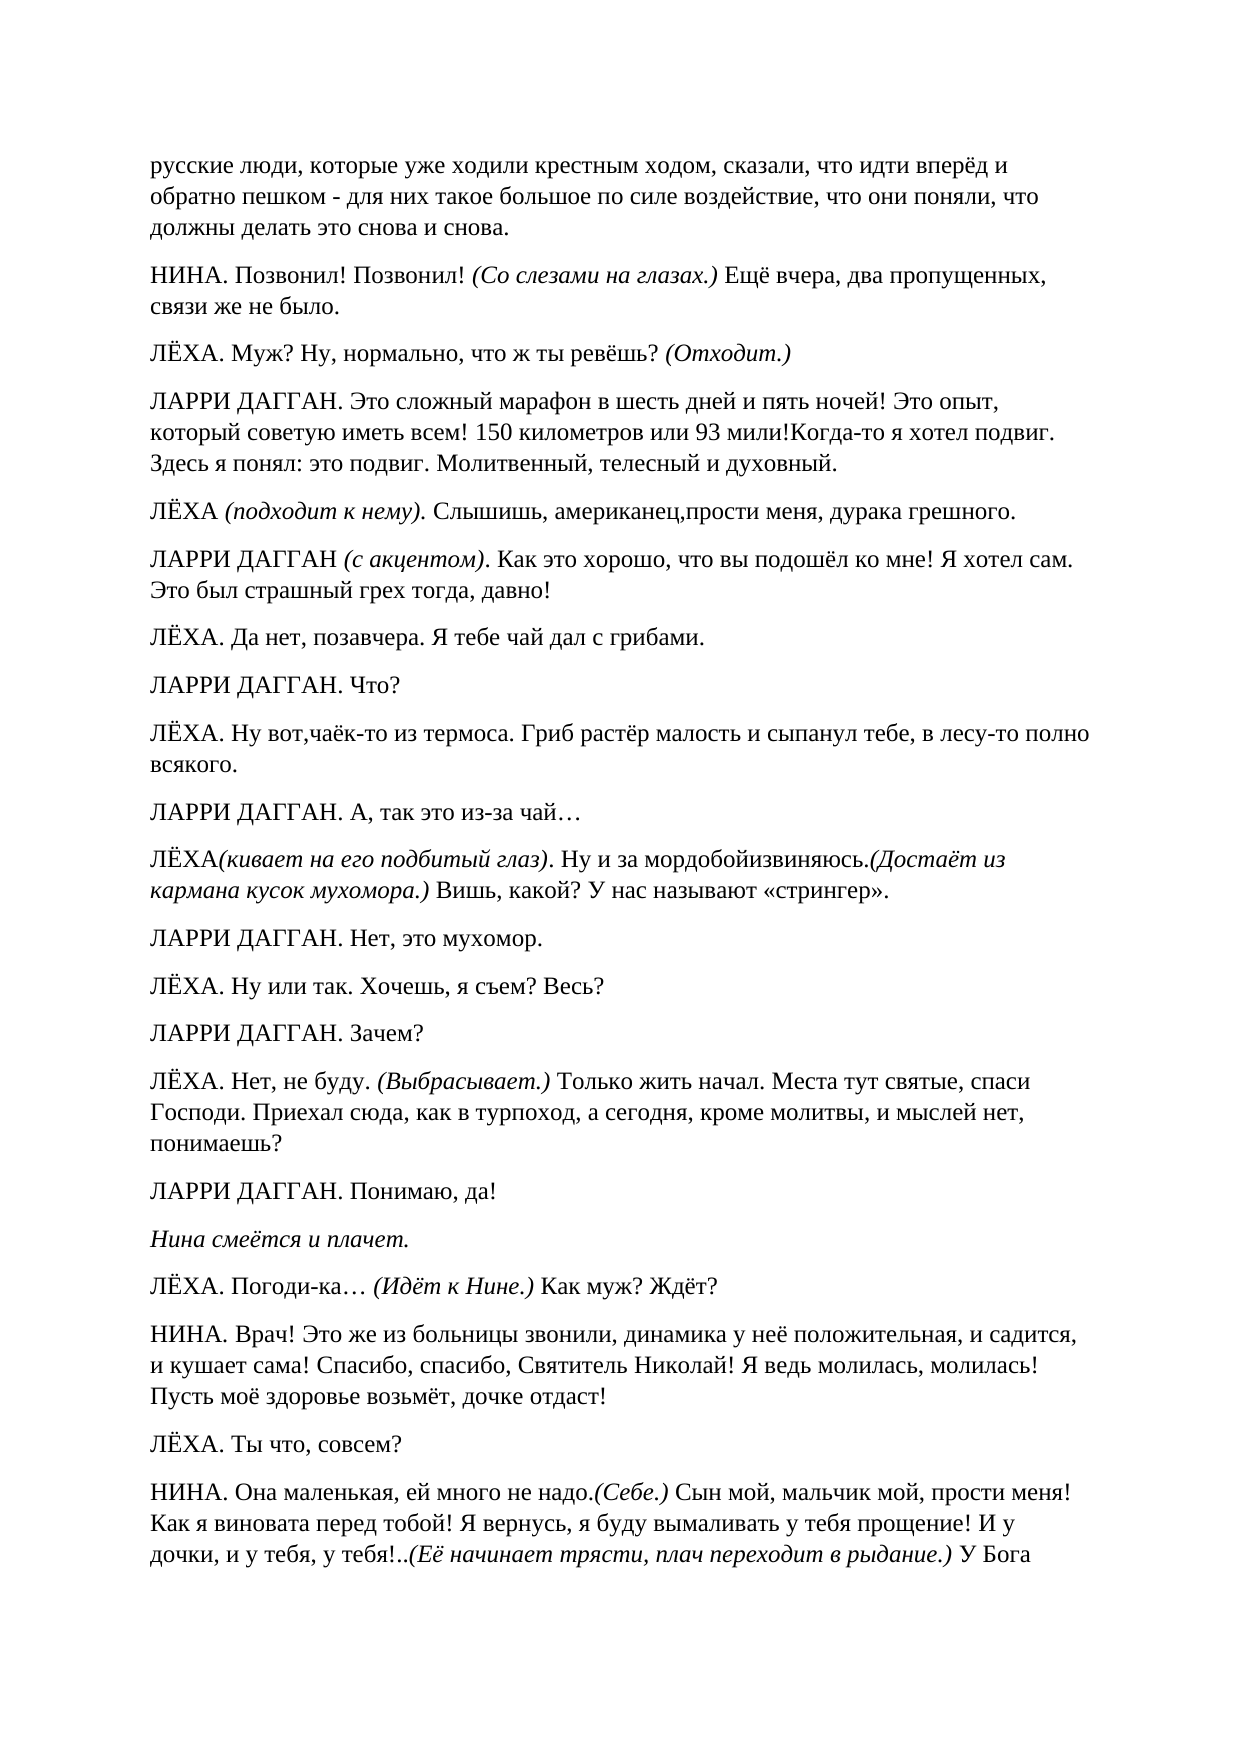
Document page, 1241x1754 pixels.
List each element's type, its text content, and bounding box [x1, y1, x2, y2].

text ЛАРРИ ДАГГАН. Зачем? [150, 1018, 1090, 1047]
text ЛЁХА. Ты что, совсем? [150, 1429, 1090, 1458]
text ЛАРРИ ДАГГАН. Что? [150, 670, 1090, 699]
text НИНА. Позвонил! Позвонил! (Со слезами на глазах.) Ещё вчера, два пропущенных, связи же не было. [150, 260, 1090, 319]
text ЛЁХА (подходит к нему). Слышишь, американец,прости меня, дурака грешного. [150, 496, 1090, 525]
text ЛЁХА. Муж? Ну, нормально, что ж ты ревёшь? (Отходит.) [150, 338, 1090, 367]
text ЛЁХА. Погоди-ка… (Идёт к Нине.) Как муж? Ждёт? [150, 1271, 1090, 1300]
text ЛАРРИ ДАГГАН. А, так это из-за чай… [150, 797, 1090, 825]
text ЛАРРИ ДАГГАН. Нет, это мухомор. [150, 923, 1090, 952]
text ЛАРРИ ДАГГАН (с акцентом). Как это хорошо, что вы подошёл ко мне! Я хотел сам. Это был страшный грех тогда, давно! [150, 544, 1090, 603]
text ЛЁХА. Ну вот,чаёк-то из термоса. Гриб растёр малость и сыпанул тебе, в лесу-то полно всякого. [150, 718, 1090, 778]
text ЛЁХА. Ну или так. Хочешь, я съем? Весь? [150, 971, 1090, 999]
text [150, 1477, 1090, 1567]
text ЛЁХА. Да нет, позавчера. Я тебе чай дал с грибами. [150, 622, 1090, 651]
text ЛАРРИ ДАГГАН. Это сложный марафон в шесть дней и пять ночей! Это опыт, который советую иметь всем! 150 километров или 93 мили!Когда-то я хотел подвиг. Здесь я понял: это подвиг. Молитвенный, телесный и духовный. [150, 386, 1090, 477]
text ЛЁХА. Нет, не буду. (Выбрасывает.) Только жить начал. Места тут святые, спаси Господи. Приехал сюда, как в турпоход, а сегодня, кроме молитвы, и мыслей нет, понимаешь? [150, 1066, 1090, 1157]
text ЛАРРИ ДАГГАН. Понимаю, да! [150, 1176, 1090, 1205]
text НИНА. Врач! Это же из больницы звонили, динамика у неё положительная, и садится, и кушает сама! Спасибо, спасибо, Святитель Николай! Я ведь молилась, молилась! Пусть моё здоровье возьмёт, дочке отдаст! [150, 1319, 1090, 1410]
text Нина смеётся и плачет. [150, 1224, 1090, 1252]
text ЛЁХА(кивает на его подбитый глаз). Ну и за мордобойизвиняюсь.(Достаёт из кармана кусок мухомора.) Вишь, какой? У нас называют «стрингер». [150, 844, 1090, 904]
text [150, 150, 1090, 241]
